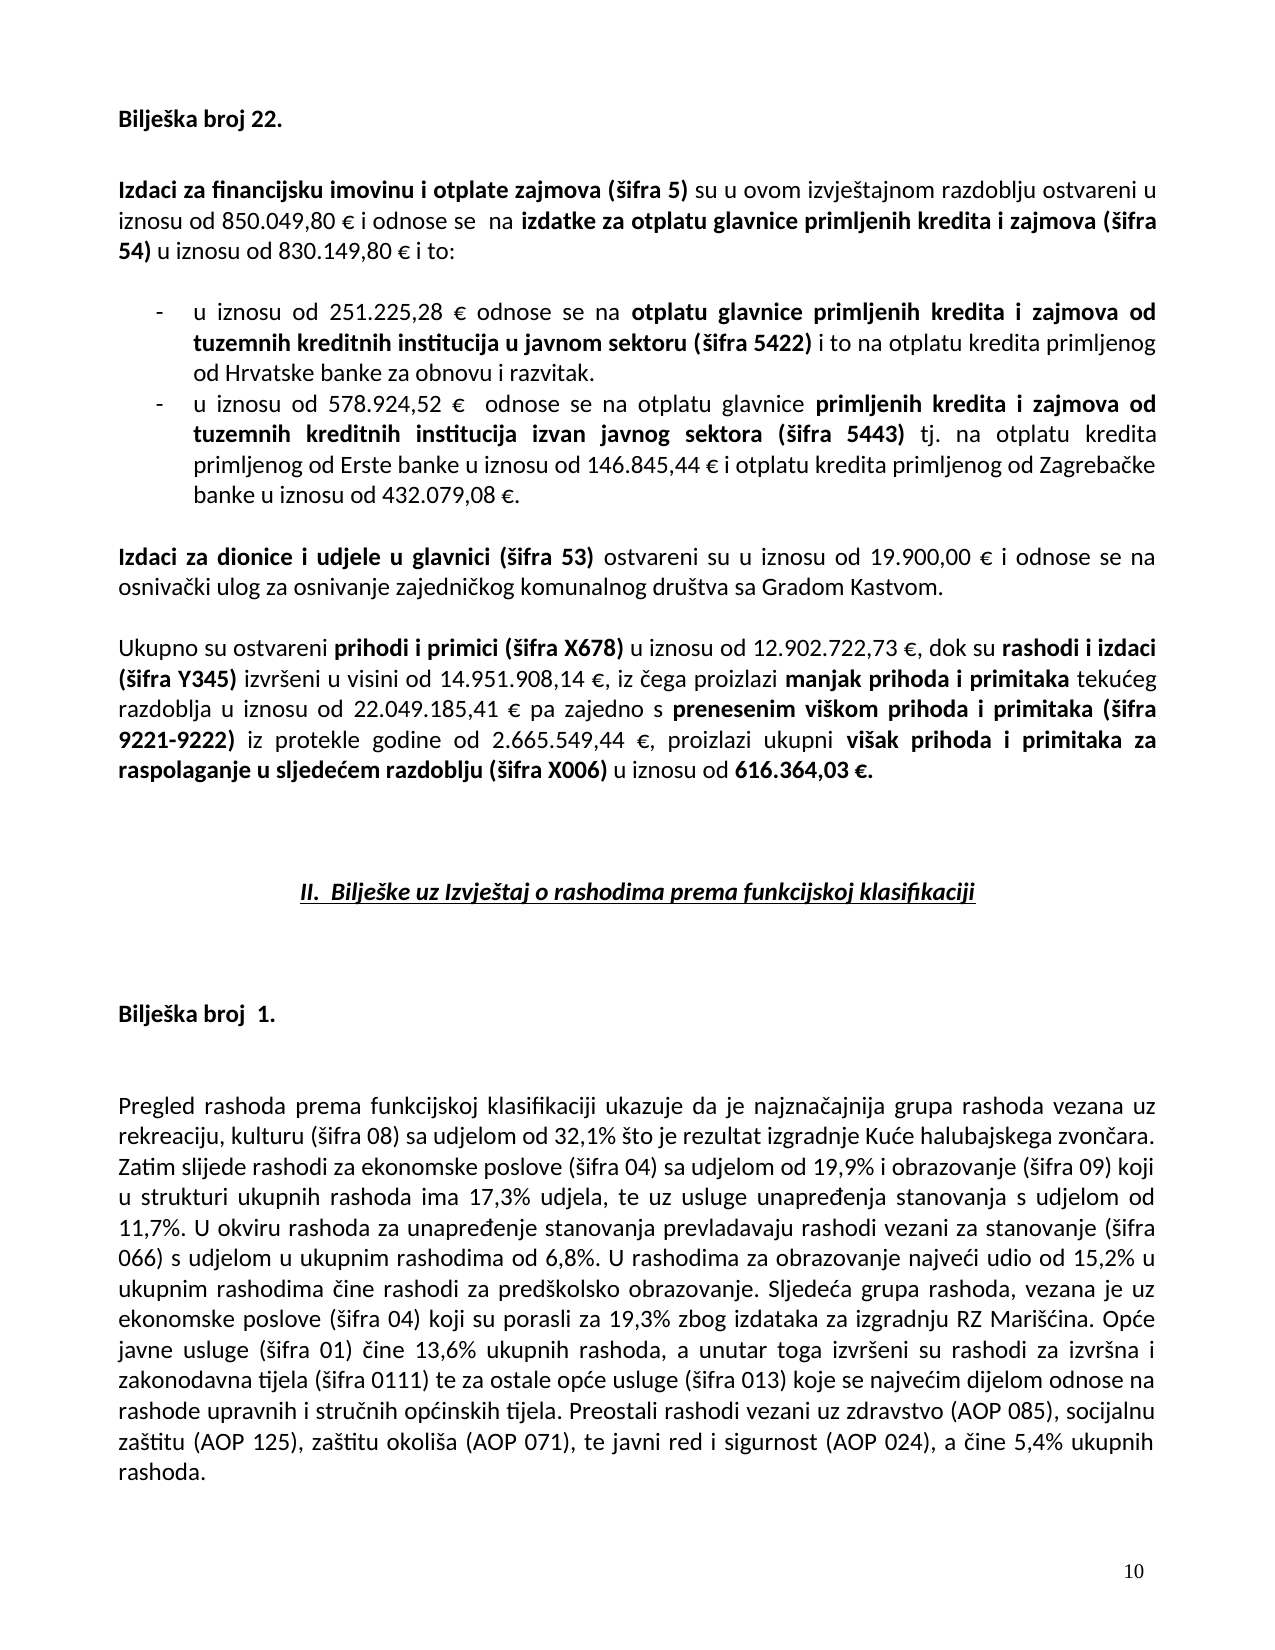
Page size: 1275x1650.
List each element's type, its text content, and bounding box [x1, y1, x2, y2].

text Izdaci za dionice i udjele u glavnici (šifra 53) ostvareni su u iznosu od 19.900,00 € i odnose se na osnivački ulog za osnivanje zajedničkog komunalnog društva sa Gradom Kastvom. [118, 541, 1157, 602]
text Ukupno su ostvareni prihodi i primici (šifra X678) u iznosu od 12.902.722,73 €, dok su rashodi i izdaci (šifra Y345) izvršeni u visini od 14.951.908,14 €, iz čega proizlazi manjak prihoda i primitaka tekućeg razdoblja u iznosu od 22.049.185,41 € pa zajedno s prenesenim viškom prihoda i primitaka (šifra 9221-9222) iz protekle godine od 2.665.549,44 €, proizlazi ukupni višak prihoda i primitaka za raspolaganje u sljedećem razdoblju (šifra X006) u iznosu od 616.364,03 €. [118, 632, 1157, 785]
text Pregled rashoda prema funkcijskoj klasifikaciji ukazuje da je najznačajnija grupa rashoda vezana uz rekreaciju, kulturu (šifra 08) sa udjelom od 32,1% što je rezultat izgradnje Kuće halubajskega zvončara. Zatim slijede rashodi za ekonomske poslove (šifra 04) sa udjelom od 19,9% i obrazovanje (šifra 09) koji u strukturi ukupnih rashoda ima 17,3% udjela, te uz usluge unapređenja stanovanja s udjelom od 11,7%. U okviru rashoda za unapređenje stanovanja prevladavaju rashodi vezani za stanovanje (šifra 066) s udjelom u ukupnim rashodima od 6,8%. U rashodima za obrazovanje najveći udio od 15,2% u ukupnim rashodima čine rashodi za predškolsko obrazovanje. Sljedeća grupa rashoda, vezana je uz ekonomske poslove (šifra 04) koji su porasli za 19,3% zbog izdataka za izgradnju RZ Marišćina. Opće javne usluge (šifra 01) čine 13,6% ukupnih rashoda, a unutar toga izvršeni su rashodi za izvršna i zakonodavna tijela (šifra 0111) te za ostale opće usluge (šifra 013) koje se najvećim dijelom odnose na rashode upravnih i stručnih općinskih tijela. Preostali rashodi vezani uz zdravstvo (AOP 085), socijalnu zaštitu (AOP 125), zaštitu okoliša (AOP 071), te javni red i sigurnost (AOP 024), a čine 5,4% ukupnih rashoda. [118, 1090, 1157, 1487]
list u iznosu od 578.924,52 € odnose se na otplatu glavnice primljenih kredita i zajmova od tuzemnih kreditnih institucija izvan javnog sektora (šifra 5443) tj. na otplatu kredita primljenog od Erste banke u iznosu od 146.845,44 € i otplatu kredita primljenog od Zagrebačke banke u iznosu od 432.079,08 €. [156, 388, 1157, 510]
text Izdaci za financijsku imovinu i otplate zajmova (šifra 5) su u ovom izvještajnom razdoblju ostvareni u iznosu od 850.049,80 € i odnose se na izdatke za otplatu glavnice primljenih kredita i zajmova (šifra 54) u iznosu od 830.149,80 € i to: [118, 174, 1157, 266]
text Bilješka broj 1. [118, 998, 1157, 1029]
text II. Bilješke uz Izvještaj o rashodima prema funkcijskoj klasifikaciji [118, 876, 1157, 907]
text Bilješka broj 22. [118, 103, 1157, 134]
list u iznosu od 251.225,28 € odnose se na otplatu glavnice primljenih kredita i zajmova od tuzemnih kreditnih institucija u javnom sektoru (šifra 5422) i to na otplatu kredita primljenog od Hrvatske banke za obnovu i razvitak. [156, 297, 1157, 388]
